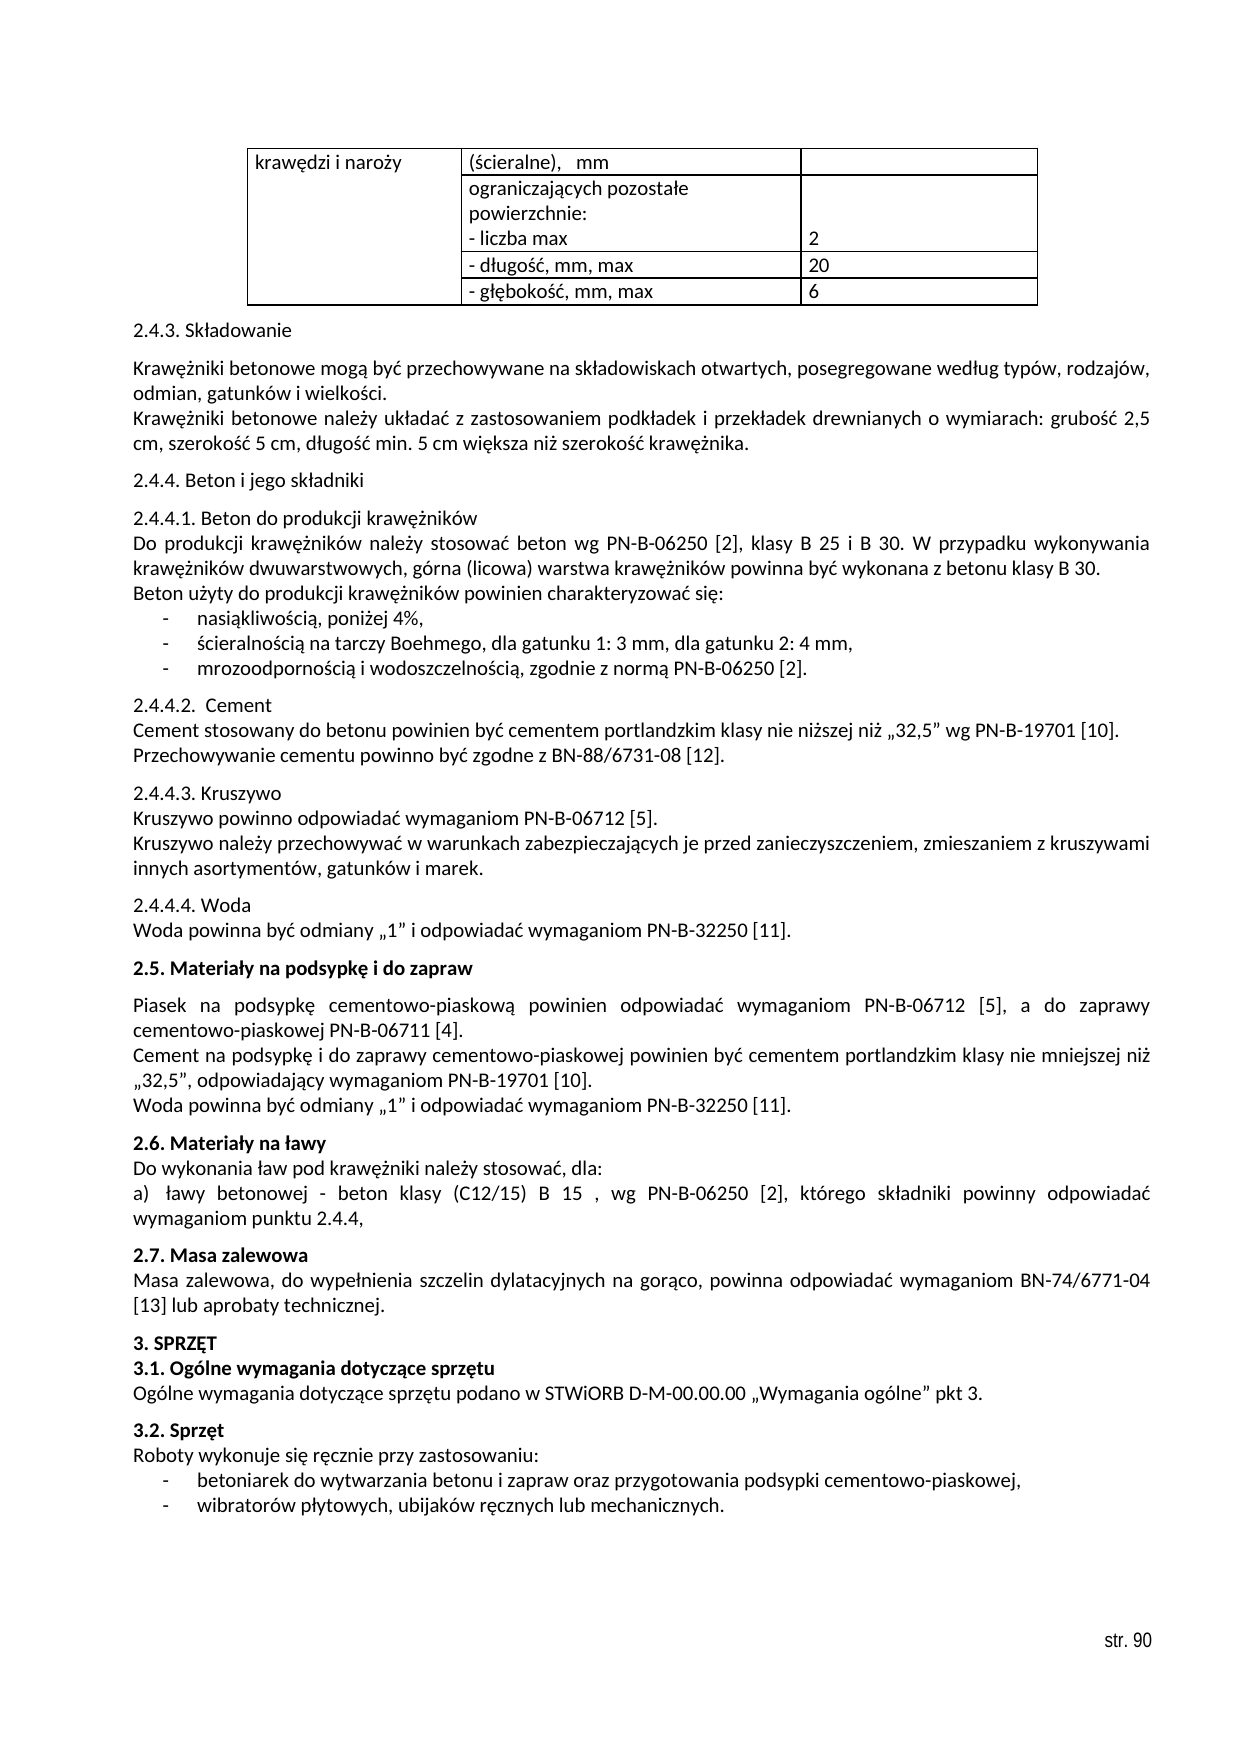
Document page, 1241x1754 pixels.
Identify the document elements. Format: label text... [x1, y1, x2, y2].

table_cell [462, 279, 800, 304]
text 2.4.4.4. Woda [133, 893, 1152, 918]
text - betoniarek do wytwarzania betonu i zapraw oraz przygotowania podsypki cementowo-piaskowej, [162, 1468, 1152, 1493]
text Beton użyty do produkcji krawężników powinien charakteryzować się: [133, 580, 1152, 605]
text 2.4.4.3. Kruszywo [133, 780, 1152, 805]
subtitle 2.6. Materiały na ławy [133, 1130, 1152, 1155]
text Do wykonania ław pod krawężniki należy stosować, dla: [133, 1155, 1152, 1180]
text a) ławy betonowej - beton klasy (C12/15) B 15 , wg PN-B-06250 [2], którego składniki powinny odpowiadać wymaganiom punktu 2.4.4, [133, 1180, 1152, 1230]
subtitle 3. SPRZĘT [133, 1330, 1152, 1355]
text Woda powinna być odmiany „1” i odpowiadać wymaganiom PN-B-32250 [11]. [133, 918, 1152, 943]
text Cement na podsypkę i do zaprawy cementowo-piaskowej powinien być cementem portlandzkim klasy nie mniejszej niż „32,5”, odpowiadający wymaganiom PN-B-19701 [10]. [133, 1043, 1152, 1093]
text Przechowywanie cementu powinno być zgodne z BN-88/6731-08 [12]. [133, 743, 1152, 768]
text Krawężniki betonowe mogą być przechowywane na składowiskach otwartych, posegregowane według typów, rodzajów, odmian, gatunków i wielkości. [133, 355, 1152, 405]
subtitle 2.7. Masa zalewowa [133, 1243, 1152, 1268]
text Do produkcji krawężników należy stosować beton wg PN-B-06250 [2], klasy B 25 i B 30. W przypadku wykonywania krawężników dwuwarstwowych, górna (licowa) warstwa krawężników powinna być wykonana z betonu klasy B 30. [133, 530, 1152, 580]
text Krawężniki betonowe należy układać z zastosowaniem podkładek i przekładek drewnianych o wymiarach: grubość 2,5 cm, szerokość 5 cm, długość min. 5 cm większa niż szerokość krawężnika. [133, 405, 1152, 455]
subtitle 3.1. Ogólne wymagania dotyczące sprzętu [133, 1355, 1152, 1380]
text Kruszywo powinno odpowiadać wymaganiom PN-B-06712 [5]. [133, 805, 1152, 830]
text 2.4.3. Składowanie [133, 318, 1152, 343]
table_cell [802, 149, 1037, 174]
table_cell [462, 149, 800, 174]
subtitle 2.5. Materiały na podsypkę i do zapraw [133, 955, 1152, 980]
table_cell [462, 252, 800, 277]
text Cement stosowany do betonu powinien być cementem portlandzkim klasy nie niższej niż „32,5” wg PN-B-19701 [10]. [133, 718, 1152, 743]
text 2.4.4.1. Beton do produkcji krawężników [133, 505, 1152, 530]
text Masa zalewowa, do wypełnienia szczelin dylatacyjnych na gorąco, powinna odpowiadać wymaganiom BN-74/6771-04 [13] lub aprobaty technicznej. [133, 1268, 1152, 1318]
subtitle 3.2. Sprzęt [133, 1418, 1152, 1443]
text Woda powinna być odmiany „1” i odpowiadać wymaganiom PN-B-32250 [11]. [133, 1093, 1152, 1118]
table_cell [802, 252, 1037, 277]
text Kruszywo należy przechowywać w warunkach zabezpieczających je przed zanieczyszczeniem, zmieszaniem z kruszywami innych asortymentów, gatunków i marek. [133, 830, 1152, 880]
text Piasek na podsypkę cementowo-piaskową powinien odpowiadać wymaganiom PN-B-06712 [5], a do zaprawy cementowo-piaskowej PN-B-06711 [4]. [133, 993, 1152, 1043]
text Ogólne wymagania dotyczące sprzętu podano w STWiORB D-M-00.00.00 „Wymagania ogólne” pkt 3. [133, 1380, 1152, 1405]
text - ścieralnością na tarczy Boehmego, dla gatunku 1: 3 mm, dla gatunku 2: 4 mm, [162, 630, 1152, 655]
text - mrozoodpornością i wodoszczelnością, zgodnie z normą PN-B-06250 [2]. [162, 655, 1152, 680]
text 2.4.4.2. Cement [133, 693, 1152, 718]
text - wibratorów płytowych, ubijaków ręcznych lub mechanicznych. [162, 1493, 1152, 1518]
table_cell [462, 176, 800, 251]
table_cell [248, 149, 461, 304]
text - nasiąkliwością, poniżej 4%, [162, 605, 1152, 630]
text Roboty wykonuje się ręcznie przy zastosowaniu: [133, 1443, 1152, 1468]
text 2.4.4. Beton i jego składniki [133, 468, 1152, 493]
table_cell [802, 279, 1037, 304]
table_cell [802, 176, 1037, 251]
